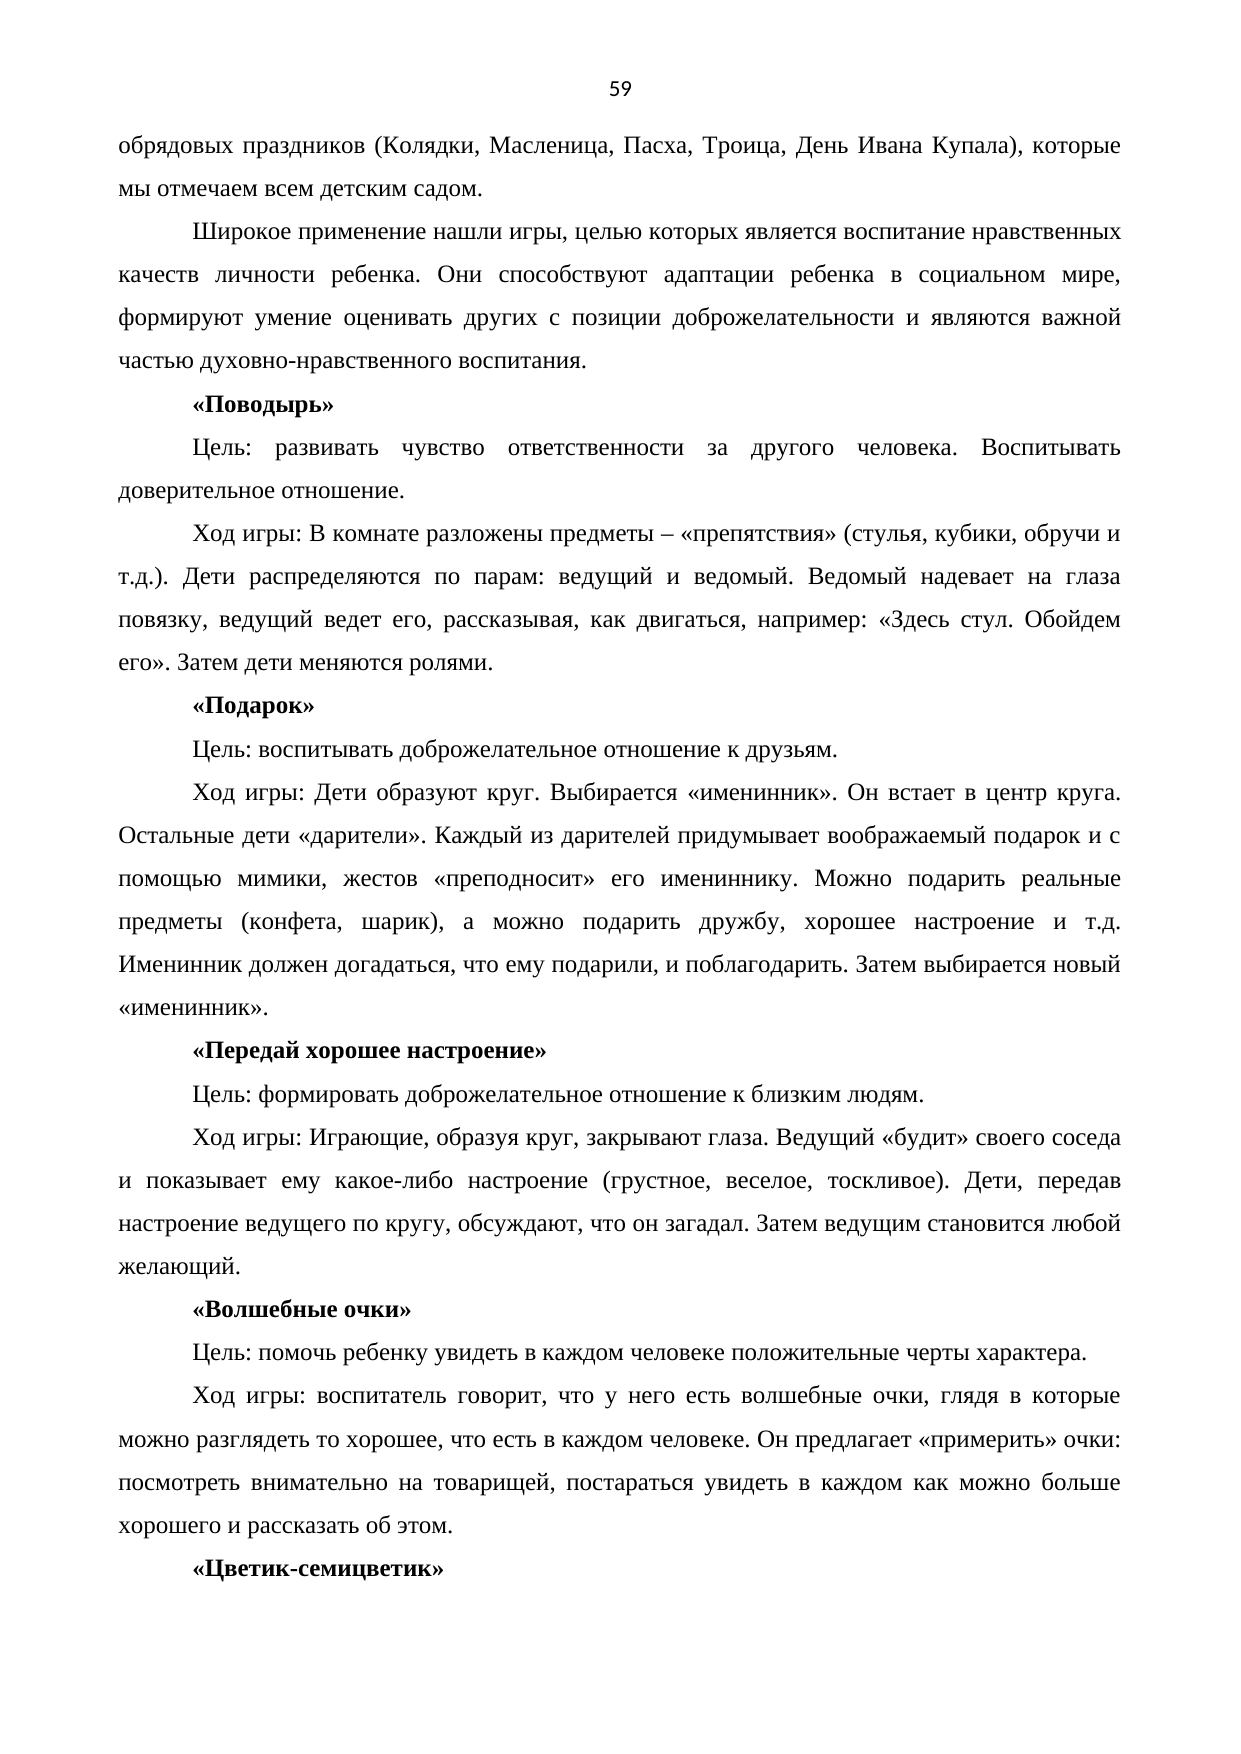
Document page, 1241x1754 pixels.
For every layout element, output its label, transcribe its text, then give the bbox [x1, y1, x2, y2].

text Широкое применение нашли игры, цeлью которых является воспитание нравственных качеств личности ребенка. Они способствуют адаптации ребенка в социальном мире, формируют умение оценивать других с позиции доброжелательности и являются важной частью духовно-нравственного воспитания. [118, 216, 1122, 374]
text Ход игры: Играющие, образуя круг, закрывают глаза. Ведущий «будит» своего соседа и показывает ему какое-либо настроение (грустное, веселое, тоскливое). Дети, передав настроение ведущего по кругу, обсуждают, что он загадал. Затем ведущим становится любой желающий. [118, 1122, 1122, 1280]
text Ход игры: Дети образуют круг. Выбирается «именинник». Он встает в центр круга. Остальные дети «дарители». Каждый из дарителей придумывает воображаемый подарок и с помощью мимики, жестов «преподносит» его имениннику. Можно подарить реальные предметы (конфета, шарик), а можно подарить дружбу, хорошее настроение и т.д. Именинник должен догадаться, что ему подарили, и поблагодарить. Затем выбирается новый «именинник». [118, 777, 1122, 1021]
text «Волшебные очки» [118, 1294, 1122, 1323]
text «Поводырь» [118, 389, 1122, 417]
text Цель: помочь ребенку увидеть в каждом человеке положительные черты характера. [118, 1337, 1122, 1366]
text Цель: развивать чувство ответственности за другого человека. Воспитывать доверительное отношение. [118, 432, 1122, 504]
text «Цветик-семицветик» [118, 1553, 1122, 1582]
text Ход игры: В комнате разложены предметы – «препятствия» (стулья, кубики, обручи и т.д.). Дети распределяются по парам: ведущий и ведомый. Ведомый надевает на глаза повязку, ведущий ведет его, рассказывая, как двигаться, например: «Здесь стул. Обойдем его». Затем дети меняются ролями. [118, 518, 1122, 676]
text «Подарок» [118, 691, 1122, 719]
text Цель: формировать доброжелательное отношение к близким людям. [118, 1079, 1122, 1107]
text «Передай хорошее настроение» [118, 1036, 1122, 1064]
text Цель: воспитывать доброжелательное отношение к друзьям. [118, 734, 1122, 762]
text Ход игры: воспитатель говорит, что у него есть волшебные очки, глядя в которые можно разглядеть то хорошее, что есть в каждом человеке. Он предлагает «примерить» очки: посмотреть внимательно на товарищей, постараться увидеть в каждом как можно больше хорошего и рассказать об этом. [118, 1381, 1122, 1539]
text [118, 130, 1122, 202]
